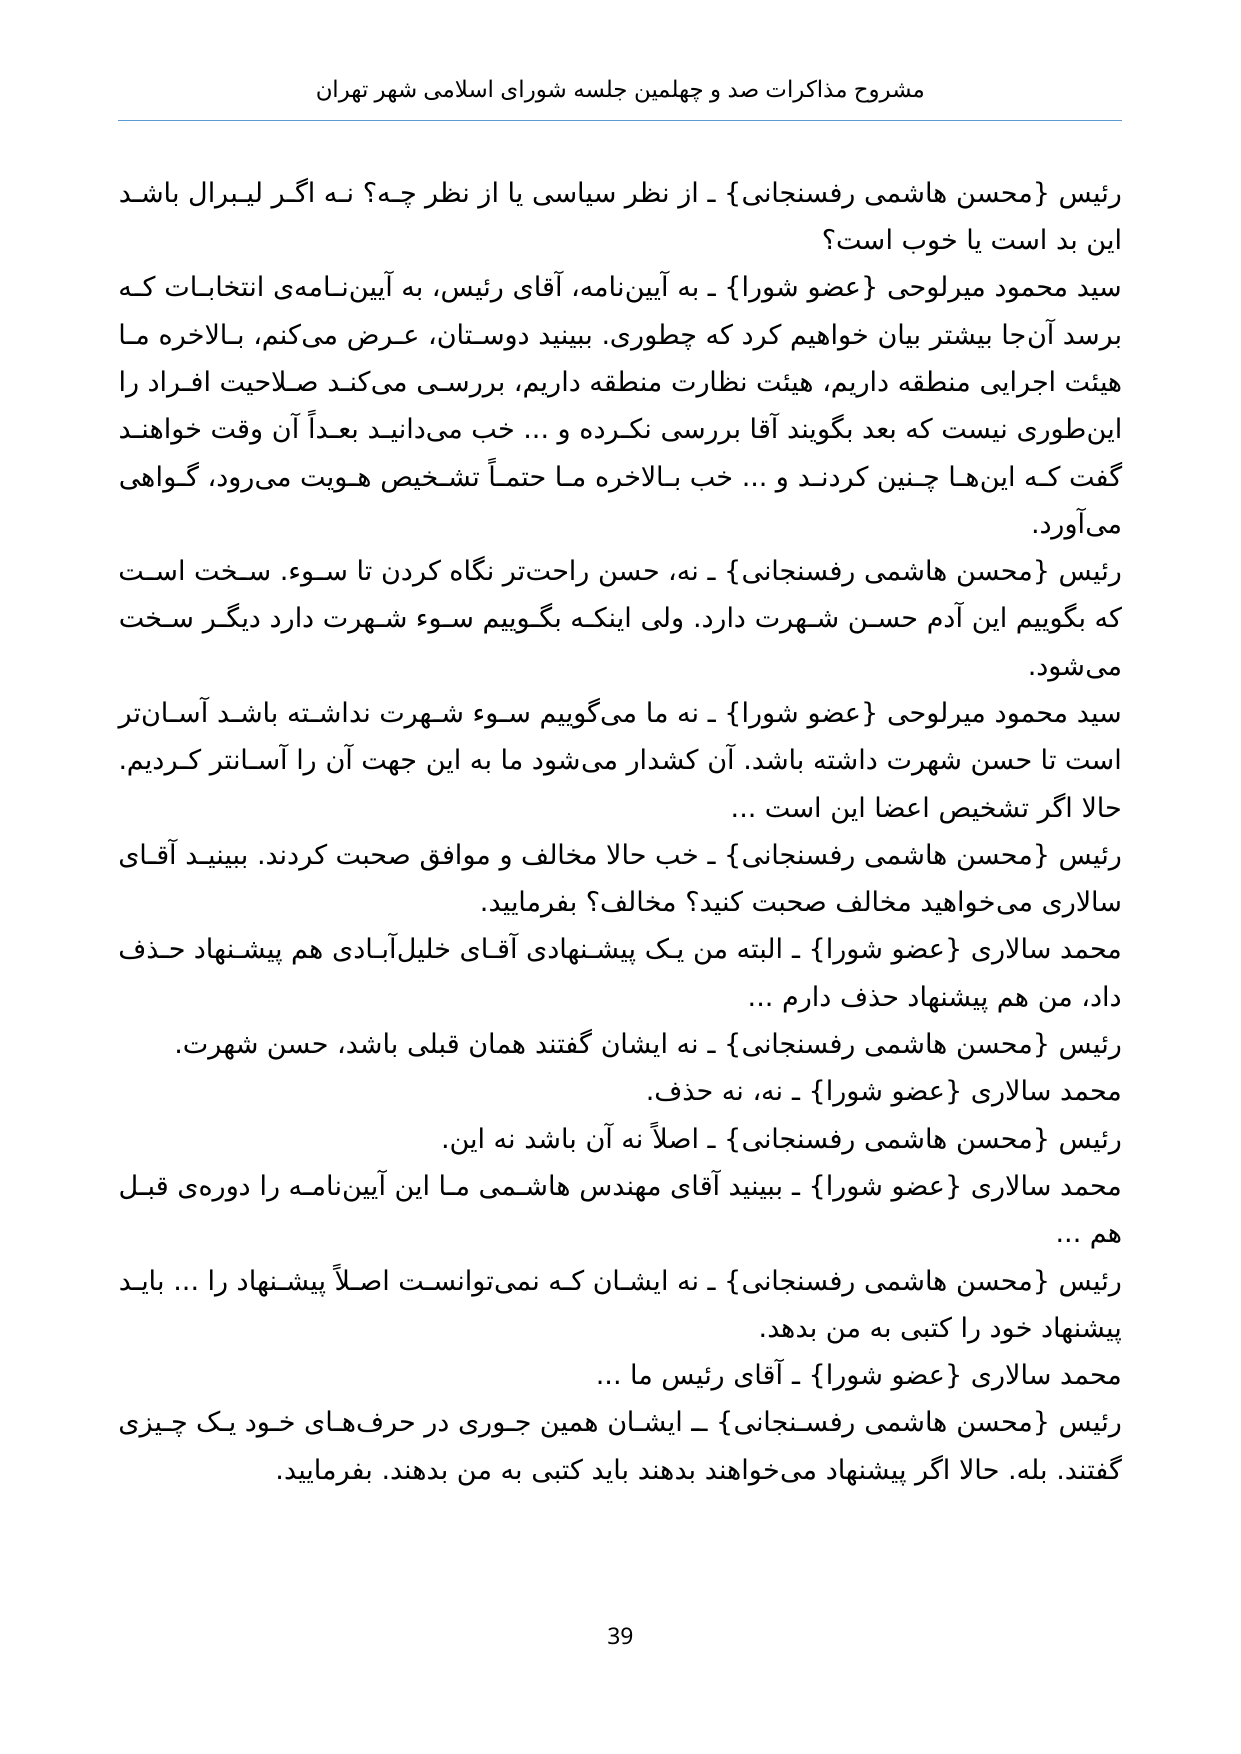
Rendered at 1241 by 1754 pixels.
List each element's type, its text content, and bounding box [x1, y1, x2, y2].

text محمد سالاری {عضو شورا} ـ ببینید آقای مهندس هاشمی ما این آیین‌‌نامه را دوره‌‌ی قبل هم ... [118, 1170, 1122, 1249]
text رئیس {محسن هاشمی رفسنجانی} ـ ایشان همین جوری در حرف‌‌های‌‌ خود یک چیزی گفتند. بله. حالا اگر پیشنهاد می‌‌خواهند بدهند باید کتبی به من بدهند. بفرمایید. [118, 1407, 1122, 1486]
text رئیس {محسن هاشمی رفسنجانی} ـ اصلاً نه آن باشد نه این. [118, 1123, 1122, 1154]
text رئیس {محسن هاشمی رفسنجانی} ـ نه، حسن راحت‌تر نگاه کردن تا سوء. سخت است که بگوییم این آدم حسن شهرت دارد. ولی اینکه بگوییم سوء شهرت دارد دیگر سخت می‌‌شود. [118, 556, 1122, 682]
text محمد سالاری {عضو شورا} ـ آقای رئیس ما ... [118, 1359, 1122, 1391]
text محمد سالاری {عضو شورا} ـ نه، نه حذف. [118, 1076, 1122, 1107]
text محمد سالاری {عضو شورا} ـ البته من یک پیشنهادی آقای خلیل‌‌آبادی هم پیشنهاد حذف داد، من هم پیشنهاد حذف دارم ... [118, 934, 1122, 1013]
text رئیس {محسن هاشمی رفسنجانی} ـ خب حالا مخالف و موافق صحبت کردند. ببینید آقای سالاری می‌‌خواهید مخالف صحبت کنید؟ مخالف؟ بفرمایید. [118, 839, 1122, 918]
text سید محمود میرلوحی {عضو شورا} ـ نه ما می‌‌گوییم سوء شهرت نداشته باشد آسان‌‌تر است تا حسن شهرت داشته باشد. آن‌‌ کشدار می‌‌شود ما به این جهت آن را آسانتر کردیم. حالا اگر تشخیص اعضا این است ... [118, 697, 1122, 823]
text رئیس {محسن هاشمی رفسنجانی} ـ نه ایشان که نمی‌‌توانست اصلاً پیشنهاد را ... باید پیشنهاد خود را کتبی به من بدهد. [118, 1265, 1122, 1344]
text سید محمود میرلوحی {عضو شورا} ـ به آیین‌‌نامه، آقای رئیس، به آیین‌‌نامه‌‌ی انتخابات که برسد آن‌‌جا بیشتر بیان خواهیم کرد که چطوری. ببینید دوستان، عرض می‌‌کنم، بالاخره ما هیئت اجرایی منطقه داریم، هیئت نظارت منطقه داریم، بررسی می‌‌کند صلاحیت افراد را این‌‌طوری نیست که بعد بگویند آقا بررسی نکرده و ... خب می‌‌دانید بعداً آن وقت خواهند گفت که این‌‌ها چنین کردند و ... خب بالاخره ما حتماً تشخیص هویت می‌‌رود، گواهی می‌‌آورد. [118, 272, 1122, 540]
text رئیس {محسن هاشمی رفسنجانی} ـ نه ایشان گفتند همان قبلی باشد، حسن شهرت. [118, 1028, 1122, 1060]
text رئیس {محسن هاشمی رفسنجانی} ـ از نظر سیاسی یا از نظر چه؟ نه اگر لیبرال باشد این بد است یا خوب است؟ [118, 177, 1122, 256]
